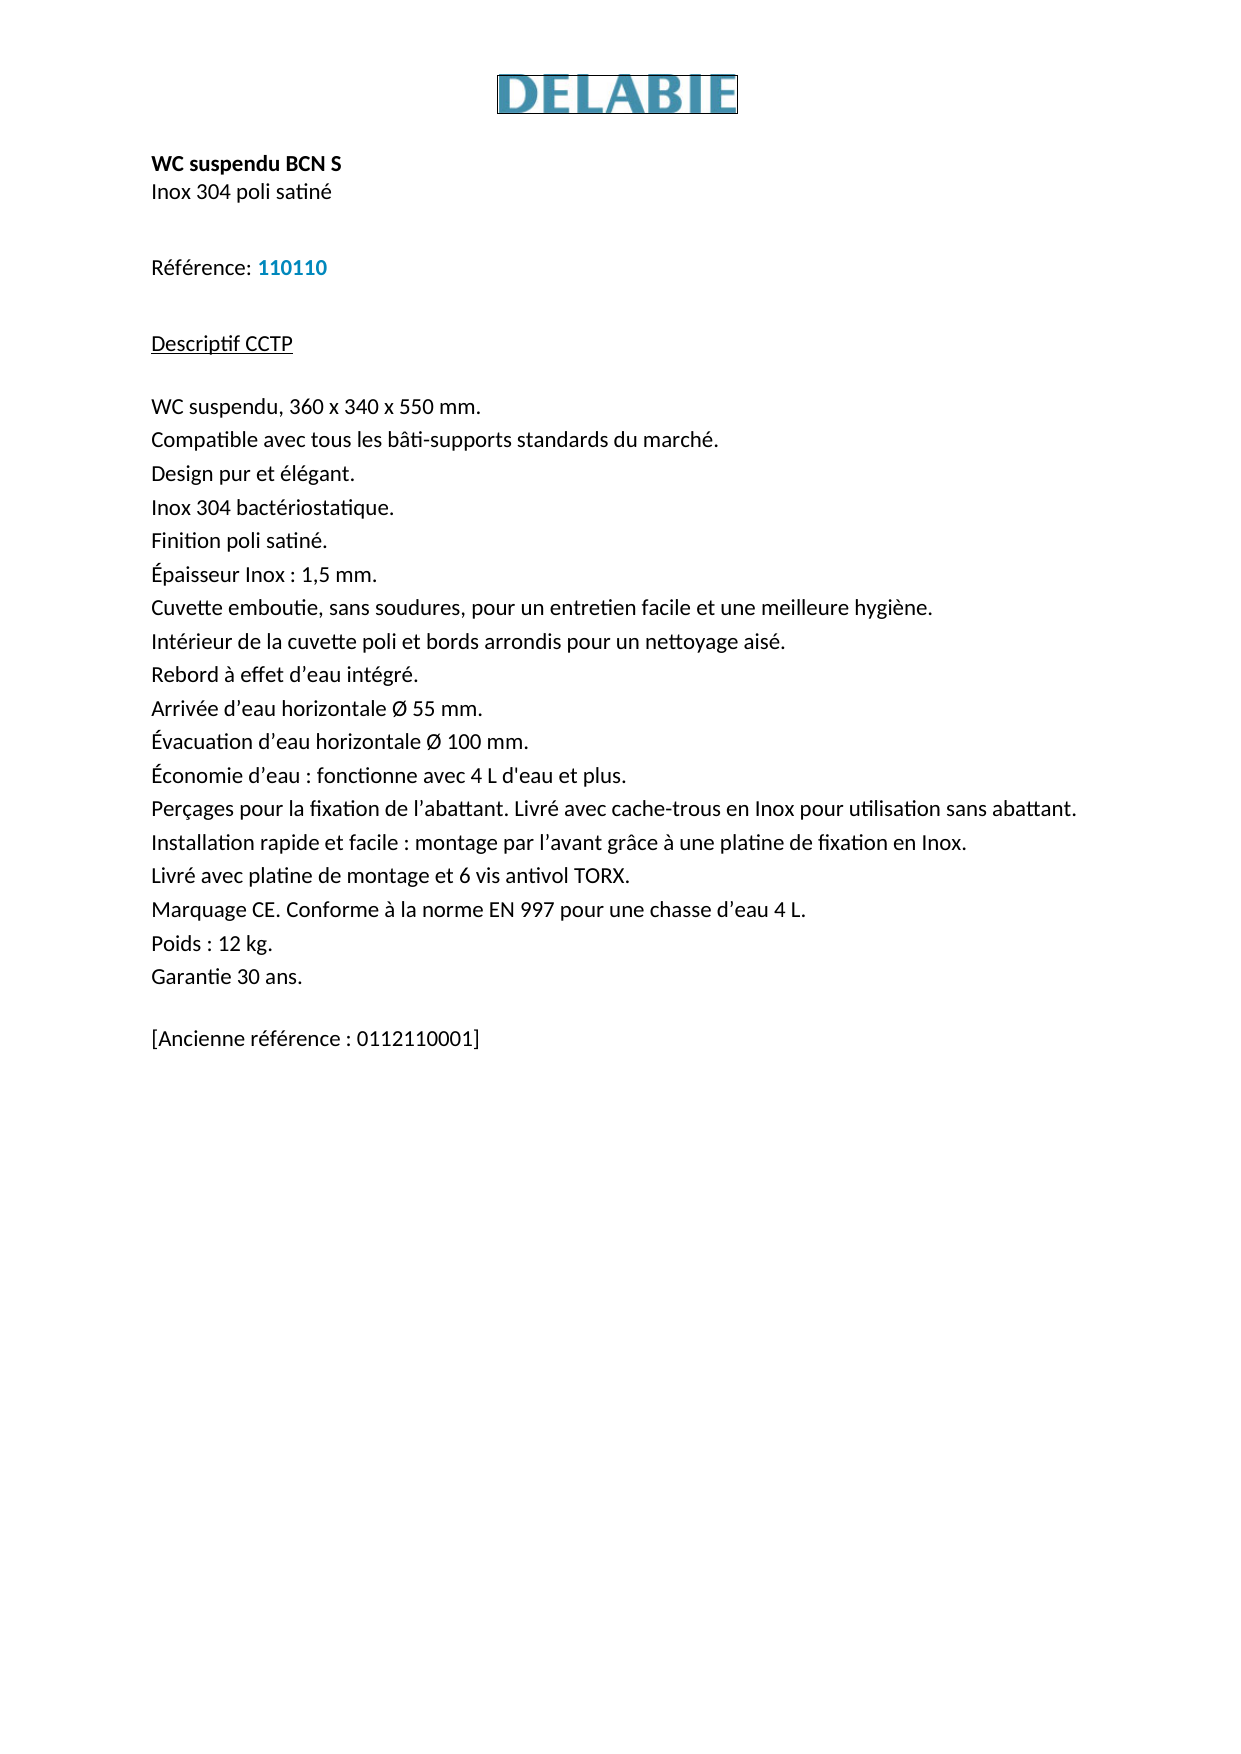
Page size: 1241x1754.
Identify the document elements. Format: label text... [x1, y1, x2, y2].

text Perçages pour la fixation de l’abattant. Livré avec cache-trous en Inox pour utilisation sans abattant. [151, 794, 1084, 822]
text Design pur et élégant. [151, 459, 1084, 487]
text WC suspendu, 360 x 340 x 550 mm. [151, 392, 1084, 420]
text Installation rapide et facile : montage par l’avant grâce à une platine de fixation en Inox. [151, 828, 1084, 856]
text Finition poli satiné. [151, 526, 1084, 554]
text Arrivée d’eau horizontale Ø 55 mm. [151, 694, 1084, 722]
text Économie d’eau : fonctionne avec 4 L d'eau et plus. [151, 761, 1084, 789]
picture [498, 76, 737, 113]
text Garantie 30 ans. [151, 962, 1084, 990]
text Cuvette emboutie, sans soudures, pour un entretien facile et une meilleure hygiène. [151, 593, 1084, 621]
text Marquage CE. Conforme à la norme EN 997 pour une chasse d’eau 4 L. [151, 895, 1084, 923]
text [Ancienne référence : 0112110001] [151, 1024, 1084, 1052]
text Épaisseur Inox : 1,5 mm. [151, 560, 1084, 588]
text Inox 304 bactériostatique. [151, 493, 1084, 521]
text Évacuation d’eau horizontale Ø 100 mm. [151, 727, 1084, 755]
text Livré avec platine de montage et 6 vis antivol TORX. [151, 862, 1084, 889]
text WC suspendu BCN S [151, 149, 1084, 177]
text Poids : 12 kg. [151, 929, 1084, 957]
text Descriptif CCTP [151, 329, 1084, 357]
text Référence: 110110 [151, 253, 1084, 281]
text Compatible avec tous les bâti-supports standards du marché. [151, 426, 1084, 453]
text Intérieur de la cuvette poli et bords arrondis pour un nettoyage aisé. [151, 627, 1084, 655]
text Rebord à effet d’eau intégré. [151, 660, 1084, 688]
text Inox 304 poli satiné [151, 177, 1084, 205]
